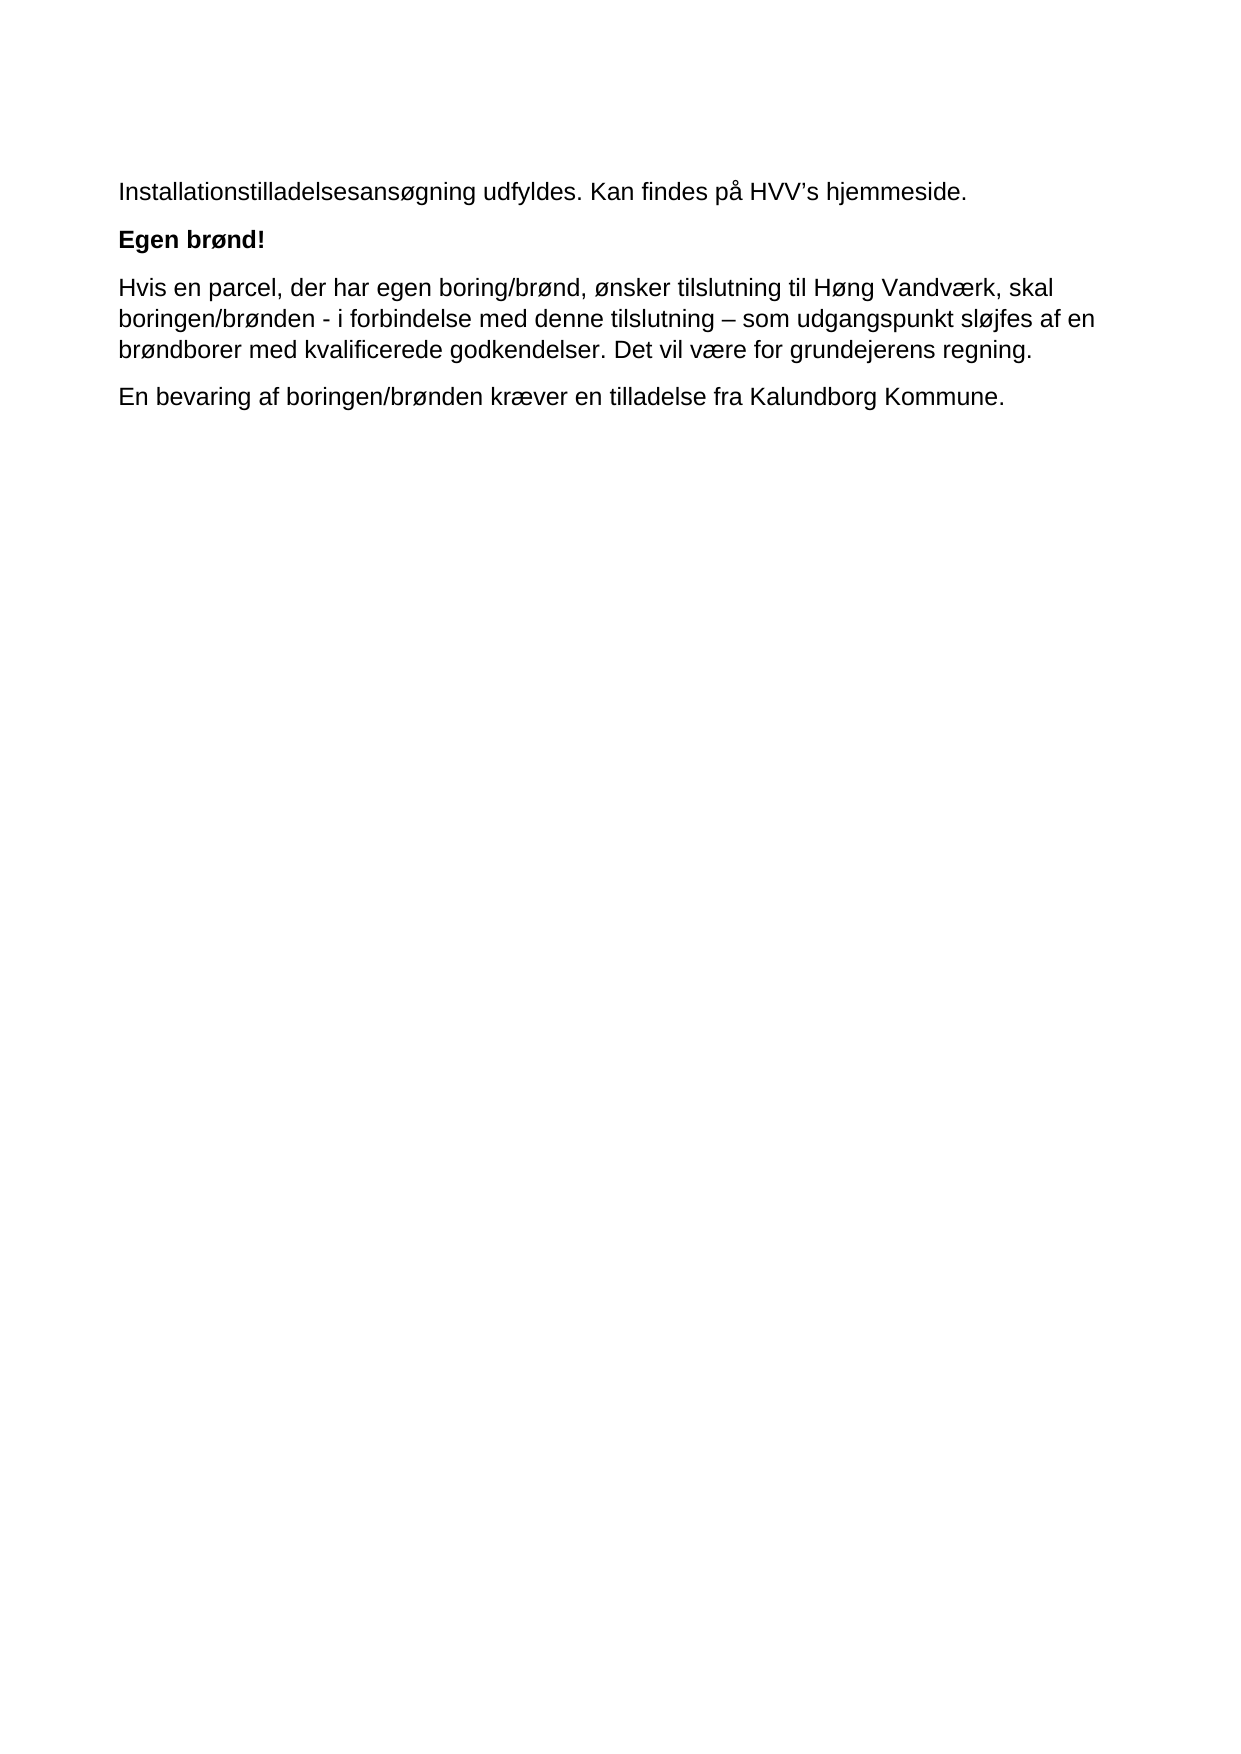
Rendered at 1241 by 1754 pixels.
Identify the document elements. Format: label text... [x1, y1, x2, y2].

text Egen brønd! [118, 225, 1122, 254]
text Hvis en parcel, der har egen boring/brønd, ønsker tilslutning til Høng Vandværk, skal boringen/brønden - i forbindelse med denne tilslutning – som udgangspunkt sløjfes af en brøndborer med kvalificerede godkendelser. Det vil være for grundejerens regning. [118, 273, 1122, 363]
text En bevaring af boringen/brønden kræver en tilladelse fra Kalundborg Kommune. [118, 382, 1122, 411]
text Installationstilladelsesansøgning udfyldes. Kan findes på HVV’s hjemmeside. [118, 177, 1122, 206]
